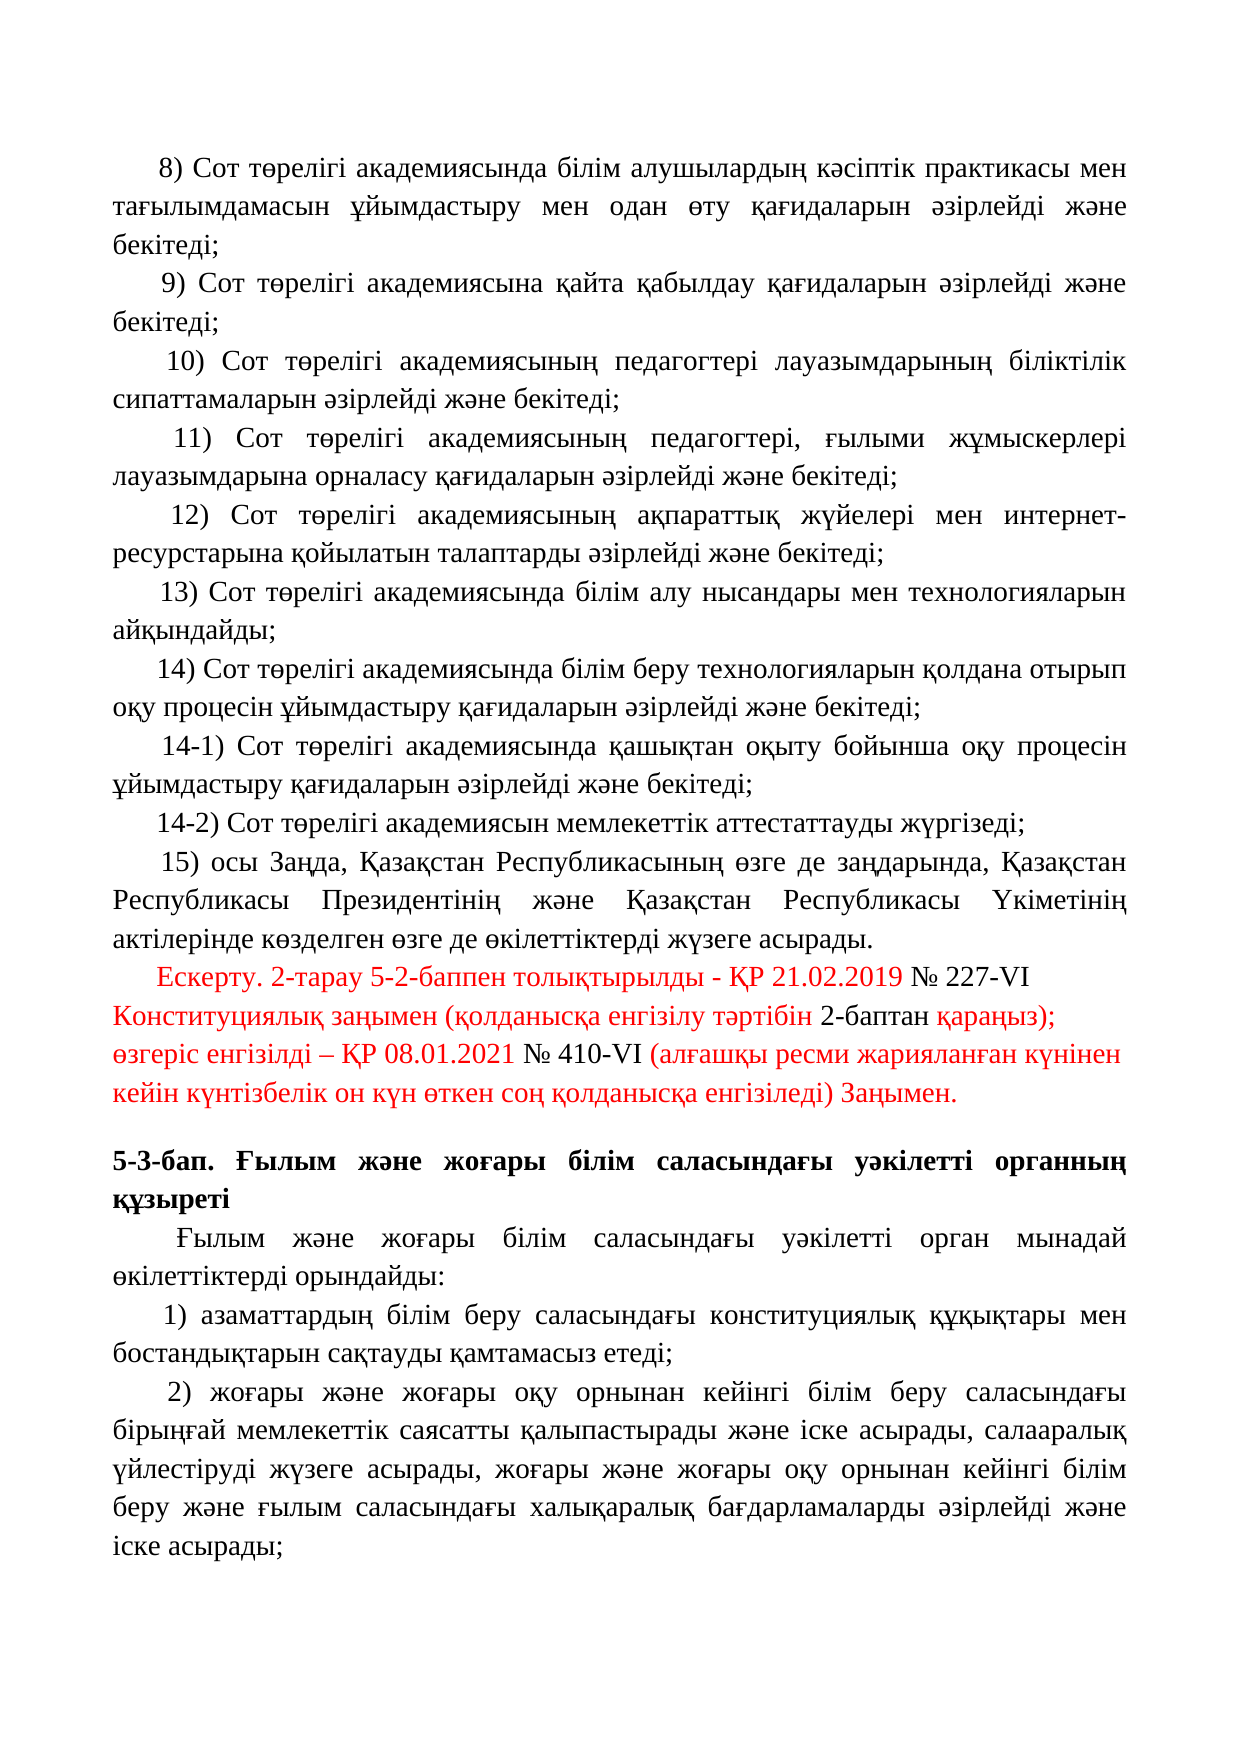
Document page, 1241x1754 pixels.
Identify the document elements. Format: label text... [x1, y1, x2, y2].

text 8) Сот төрелігі академиясында білім алушылардың кәсіптік практикасы мен тағылымдамасын ұйымдастыру мен одан өту қағидаларын әзірлейді және бекітеді; [112, 150, 1128, 261]
text Ғылым және жоғары білім саласындағы уәкілетті орган мынадай өкілеттіктерді орындайды: [112, 1220, 1128, 1292]
text 14-2) Сот төрелігі академиясын мемлекеттік аттестаттауды жүргізеді; [112, 805, 1128, 839]
text 9) Сот төрелігі академиясына қайта қабылдау қағидаларын әзірлейді және бекітеді; [112, 266, 1128, 338]
text 12) Сот төрелігі академиясының ақпараттық жүйелері мен интернет-ресурстарына қойылатын талаптарды әзірлейді және бекітеді; [112, 497, 1128, 569]
text 2) жоғары және жоғары оқу орнынан кейінгі білім беру саласындағы бірыңғай мемлекеттік саясатты қалыпастырады және іске асырады, салааралық үйлестіруді жүзеге асырады, жоғары және жоғары оқу орнынан кейінгі білім беру және ғылым саласындағы халықаралық бағдарламаларды әзірлейді және іске асырады; [112, 1374, 1128, 1562]
text 15) осы Заңда, Қазақстан Республикасының өзге де заңдарында, Қазақстан Республикасы Президентінің және Қазақстан Республикасы Үкіметінің актілерінде көзделген өзге де өкілеттіктерді жүзеге асырады. [112, 844, 1128, 954]
text 14) Сот төрелігі академиясында білім беру технологияларын қолдана отырып оқу процесін ұйымдастыру қағидаларын әзірлейді және бекітеді; [112, 651, 1128, 723]
text 1) азаматтардың білім беру саласындағы конституциялық құқықтары мен бостандықтарын сақтауды қамтамасыз етеді; [112, 1297, 1128, 1369]
text Ескерту. 2-тарау 5-2-баппен толықтырылды - ҚР 21.02.2019 № 227-VI Конституциялық заңымен (қолданысқа енгізілу тәртібін 2-баптан қараңыз); өзгеріс енгізілді – ҚР 08.01.2021 № 410-VI (алғашқы ресми жарияланған күнінен кейін күнтізбелік он күн өткен соң қолданысқа енгізіледі) Заңымен. [112, 959, 1128, 1139]
text 10) Сот төрелігі академиясының педагогтері лауазымдарының біліктілік сипаттамаларын әзірлейді және бекітеді; [112, 343, 1128, 415]
text 14-1) Сот төрелігі академиясында қашықтан оқыту бойынша оқу процесін ұйымдастыру қағидаларын әзірлейді және бекітеді; [112, 728, 1128, 800]
text 5-3-бап. Ғылым және жоғары білім саласындағы уәкілетті органның құзыреті [112, 1143, 1128, 1215]
text 11) Сот төрелігі академиясының педагогтері, ғылыми жұмыскерлері лауазымдарына орналасу қағидаларын әзірлейді және бекітеді; [112, 420, 1128, 492]
text 13) Сот төрелігі академиясында білім алу нысандары мен технологияларын айқындайды; [112, 574, 1128, 646]
